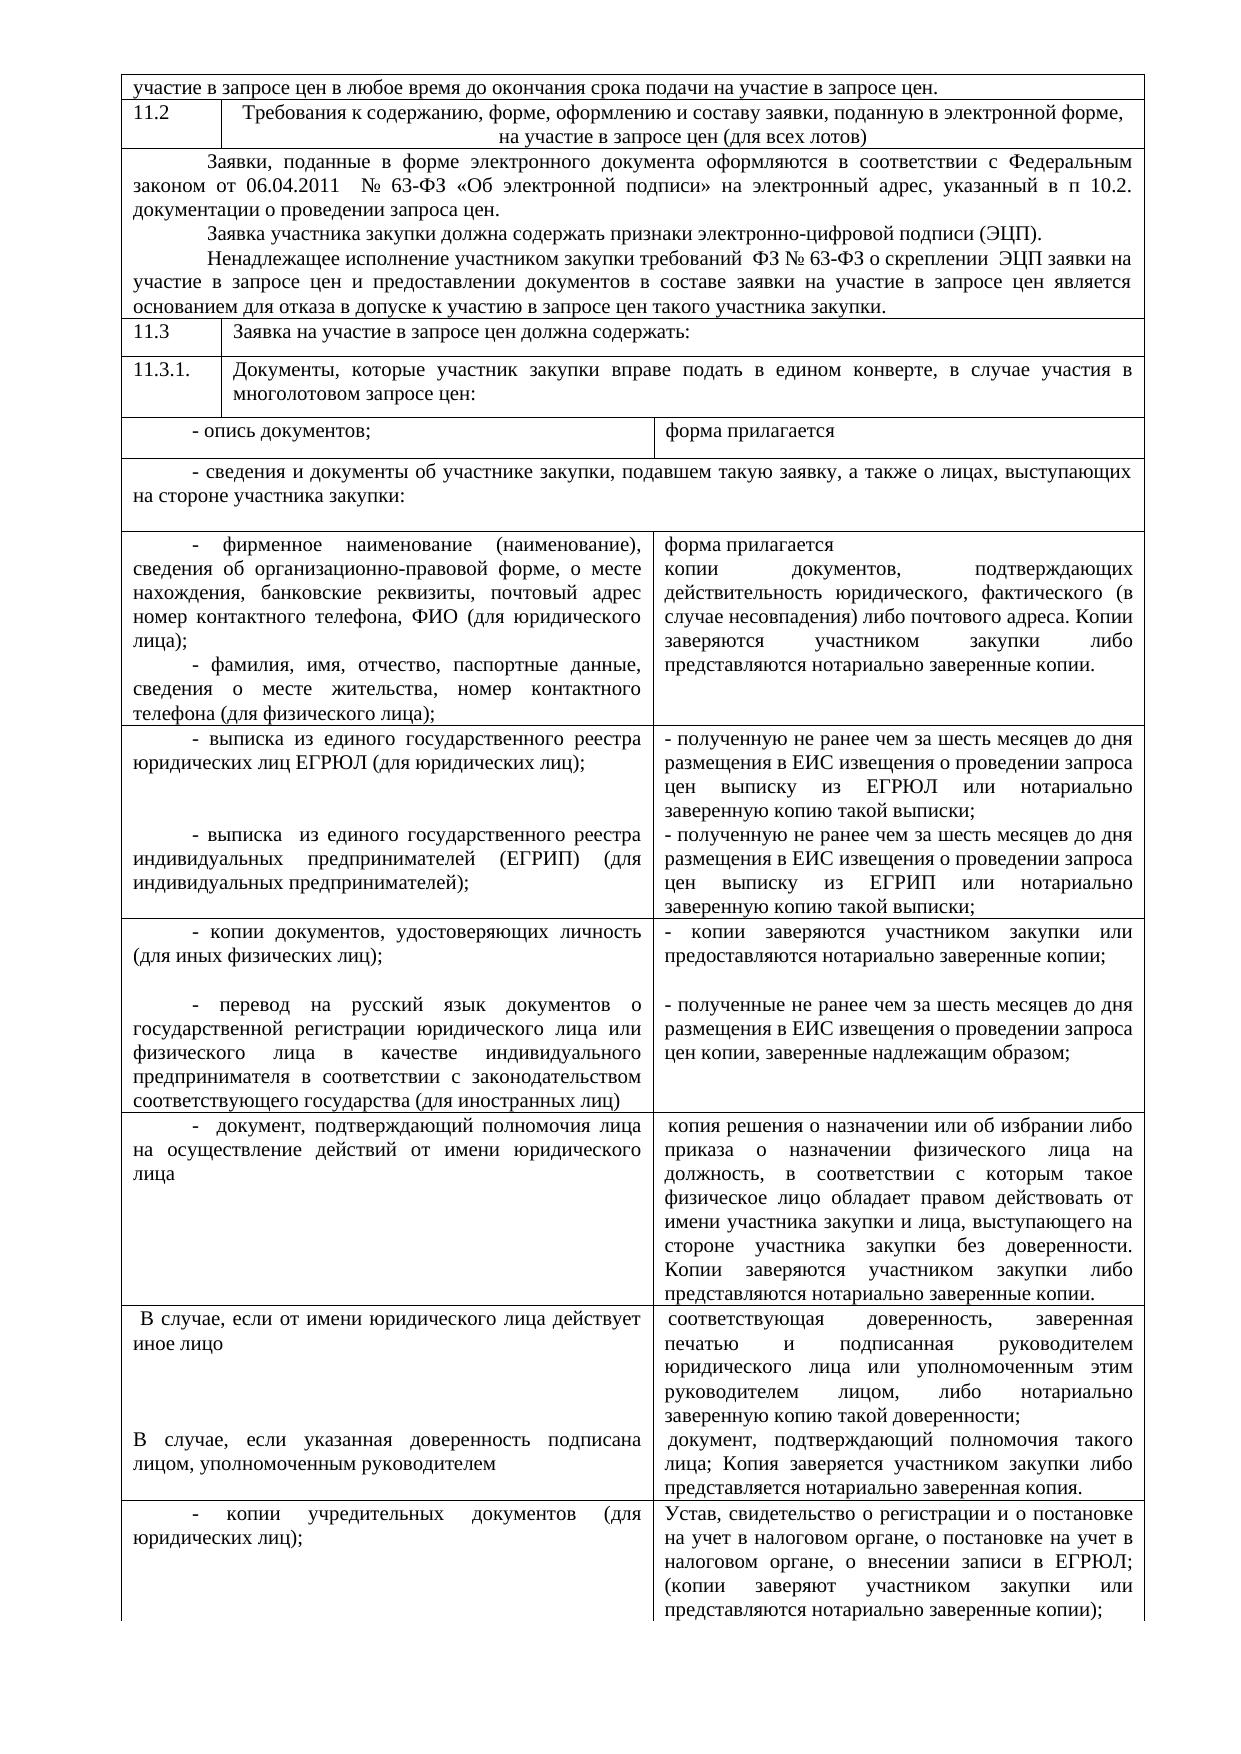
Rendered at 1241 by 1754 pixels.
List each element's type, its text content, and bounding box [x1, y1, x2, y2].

table_cell Документы, которые участник закупки вправе подать в едином конверте, в случае участия в многолотовом запросе цен: [222, 357, 1144, 417]
table_cell В случае, если от имени юридического лица действует иное лицо [122, 1306, 653, 1427]
table_cell Заявка на участие в запросе цен должна содержать: [222, 319, 1144, 356]
table_cell - фирменное наименование (наименование), сведения об организационно-правовой форме, о месте нахождения, банковские реквизиты, почтовый адрес номер контактного телефона, ФИО (для юридического лица); - фамилия, имя, отчество, паспортные данные, сведения о месте жительства, номер контактного телефона (для физического лица); [122, 532, 653, 724]
table_cell - документ, подтверждающий полномочия лица на осуществление действий от имени юридического лица [122, 1113, 653, 1305]
table_cell Заявки, поданные в форме электронного документа оформляются в соответствии с Федеральным законом от 06.04.2011 № 63-ФЗ «Об электронной подписи» на электронный адрес, указанный в п 10.2. документации о проведении запроса цен. Заявка участника закупки должна содержать признаки электронно-цифровой подписи (ЭЦП). Ненадлежащее исполнение участником закупки требований ФЗ № 63-ФЗ о скреплении ЭЦП заявки на участие в запросе цен и предоставлении документов в составе заявки на участие в запросе цен является основанием для отказа в допуске к участию в запросе цен такого участника закупки. [122, 149, 1144, 318]
table_cell - сведения и документы об участнике закупки, подавшем такую заявку, а также о лицах, выступающих на стороне участника закупки: [122, 459, 1144, 531]
table_cell Устав, свидетельство о регистрации и о постановке на учет в налоговом органе, о постановке на учет в налоговом органе, о внесении записи в ЕГРЮЛ; (копии заверяют участником закупки или представляются нотариально заверенные копии); [654, 1501, 1144, 1621]
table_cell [122, 75, 1144, 99]
table_cell В случае, если указанная доверенность подписана лицом, уполномоченным руководителем [122, 1427, 653, 1500]
table_cell - выписка из единого государственного реестра индивидуальных предпринимателей (ЕГРИП) (для индивидуальных предпринимателей); [122, 822, 653, 918]
table_cell соответствующая доверенность, заверенная печатью и подписанная руководителем юридического лица или уполномоченным этим руководителем лицом, либо нотариально заверенную копию такой доверенности; [654, 1306, 1144, 1427]
table_cell - копии учредительных документов (для юридических лиц); [122, 1501, 653, 1621]
table_cell документ, подтверждающий полномочия такого лица; Копия заверяется участником закупки либо представляется нотариально заверенная копия. [654, 1427, 1144, 1500]
table_cell 11.3 [122, 319, 221, 356]
table_cell копия решения о назначении или об избрании либо приказа о назначении физического лица на должность, в соответствии с которым такое физическое лицо обладает правом действовать от имени участника закупки и лица, выступающего на стороне участника закупки без доверенности. Копии заверяются участником закупки либо представляются нотариально заверенные копии. [654, 1113, 1144, 1305]
table_cell форма прилагается [655, 418, 1144, 457]
table_cell - полученную не ранее чем за шесть месяцев до дня размещения в ЕИС извещения о проведении запроса цен выписку из ЕГРИП или нотариально заверенную копию такой выписки; [654, 822, 1144, 918]
table_cell - выписка из единого государственного реестра юридических лиц ЕГРЮЛ (для юридических лиц); [122, 726, 653, 822]
table_cell форма прилагается копии документов, подтверждающих действительность юридического, фактического (в случае несовпадения) либо почтового адреса. Копии заверяются участником закупки либо представляются нотариально заверенные копии. [654, 532, 1144, 724]
table_cell 11.3.1. [122, 357, 221, 417]
table_cell - опись документов; [122, 418, 654, 457]
table_cell - полученную не ранее чем за шесть месяцев до дня размещения в ЕИС извещения о проведении запроса цен выписку из ЕГРЮЛ или нотариально заверенную копию такой выписки; [654, 726, 1144, 822]
table_cell 11.2 [122, 100, 221, 148]
table_cell - перевод на русский язык документов о государственной регистрации юридического лица или физического лица в качестве индивидуального предпринимателя в соответствии с законодательством соответствующего государства (для иностранных лиц) [122, 991, 653, 1112]
table_cell - копии документов, удостоверяющих личность (для иных физических лиц); [122, 919, 653, 991]
table_cell Требования к содержанию, форме, оформлению и составу заявки, поданную в электронной форме, на участие в запросе цен (для всех лотов) [222, 100, 1144, 148]
table_cell - копии заверяются участником закупки или предоставляются нотариально заверенные копии; [654, 919, 1144, 991]
table_cell - полученные не ранее чем за шесть месяцев до дня размещения в ЕИС извещения о проведении запроса цен копии, заверенные надлежащим образом; [654, 991, 1144, 1112]
